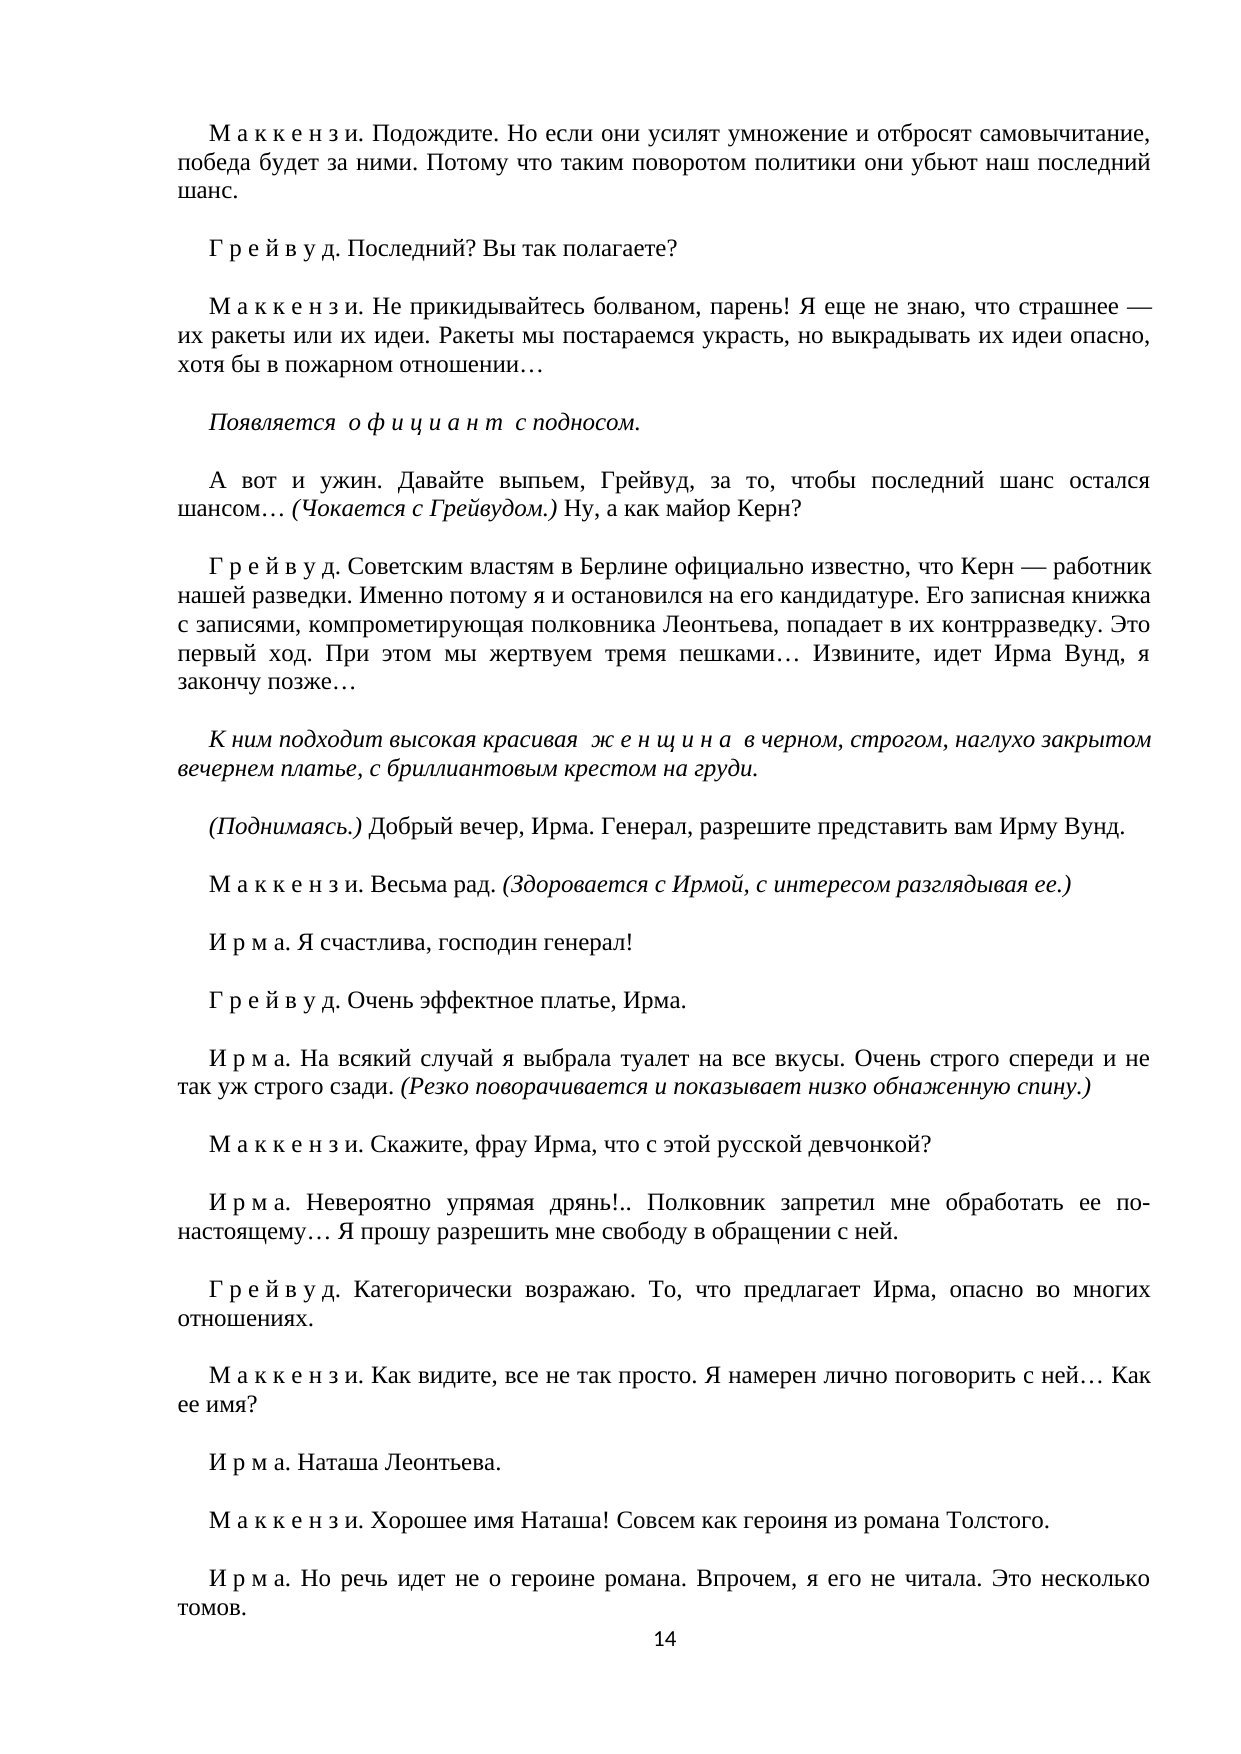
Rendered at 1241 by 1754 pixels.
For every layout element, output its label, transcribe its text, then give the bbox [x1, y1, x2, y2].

text А вот и ужин. Давайте выпьем, Грейвуд, за то, чтобы последний шанс остался шансом… (Чокается с Грейвудом.) Ну, а как майор Керн? [177, 465, 1152, 522]
text М а к к е н з и. Скажите, фрау Ирма, что с этой русской девчонкой? [177, 1129, 1152, 1158]
text И р м а. Наташа Леонтьева. [177, 1447, 1152, 1476]
text Г р е й в у д. Советским властям в Берлине официально известно, что Керн — работник нашей разведки. Именно потому я и остановился на его кандидатуре. Его записная книжка с записями, компрометирующая полковника Леонтьева, попадает в их контрразведку. Это первый ход. При этом мы жертвуем тремя пешками… Извините, идет Ирма Вунд, я закончу позже… [177, 551, 1152, 695]
text И р м а. На всякий случай я выбрала туалет на все вкусы. Очень строго спереди и не так уж строго сзади. (Резко поворачивается и показывает низко обнаженную спину.) [177, 1043, 1152, 1100]
text М а к к е н з и. Не прикидывайтесь болваном, парень! Я еще не знаю, что страшнее — их ракеты или их идеи. Ракеты мы постараемся украсть, но выкрадывать их идеи опасно, хотя бы в пожарном отношении… [177, 291, 1152, 378]
text М а к к е н з и. Весьма рад. (Здоровается с Ирмой, с интересом разглядывая ее.) [177, 869, 1152, 898]
text (Поднимаясь.) Добрый вечер, Ирма. Генерал, разрешите представить вам Ирму Вунд. [177, 811, 1152, 840]
text Г р е й в у д. Очень эффектное платье, Ирма. [177, 985, 1152, 1013]
text И р м а. Я счастлива, господин генерал! [177, 927, 1152, 956]
text Г р е й в у д. Категорически возражаю. То, что предлагает Ирма, опасно во многих отношениях. [177, 1274, 1152, 1331]
text М а к к е н з и. Подождите. Но если они усилят умножение и отбросят самовычитание, победа будет за ними. Потому что таким поворотом политики они убьют наш последний шанс. [177, 118, 1152, 204]
text М а к к е н з и. Как видите, все не так просто. Я намерен лично поговорить с ней… Как ее имя? [177, 1361, 1152, 1418]
text И р м а. Но речь идет не о героине романа. Впрочем, я его не читала. Это несколько томов. [177, 1563, 1152, 1621]
text Появляется о ф и ц и а н т с подносом. [177, 407, 1152, 436]
text Г р е й в у д. Последний? Вы так полагаете? [177, 233, 1152, 262]
text К ним подходит высокая красивая ж е н щ и н а в черном, строгом, наглухо закрытом вечернем платье, с бриллиантовым крестом на груди. [177, 724, 1152, 782]
text И р м а. Невероятно упрямая дрянь!.. Полковник запретил мне обработать ее по-настоящему… Я прошу разрешить мне свободу в обращении с ней. [177, 1187, 1152, 1245]
text М а к к е н з и. Хорошее имя Наташа! Совсем как героиня из романа Толстого. [177, 1505, 1152, 1534]
